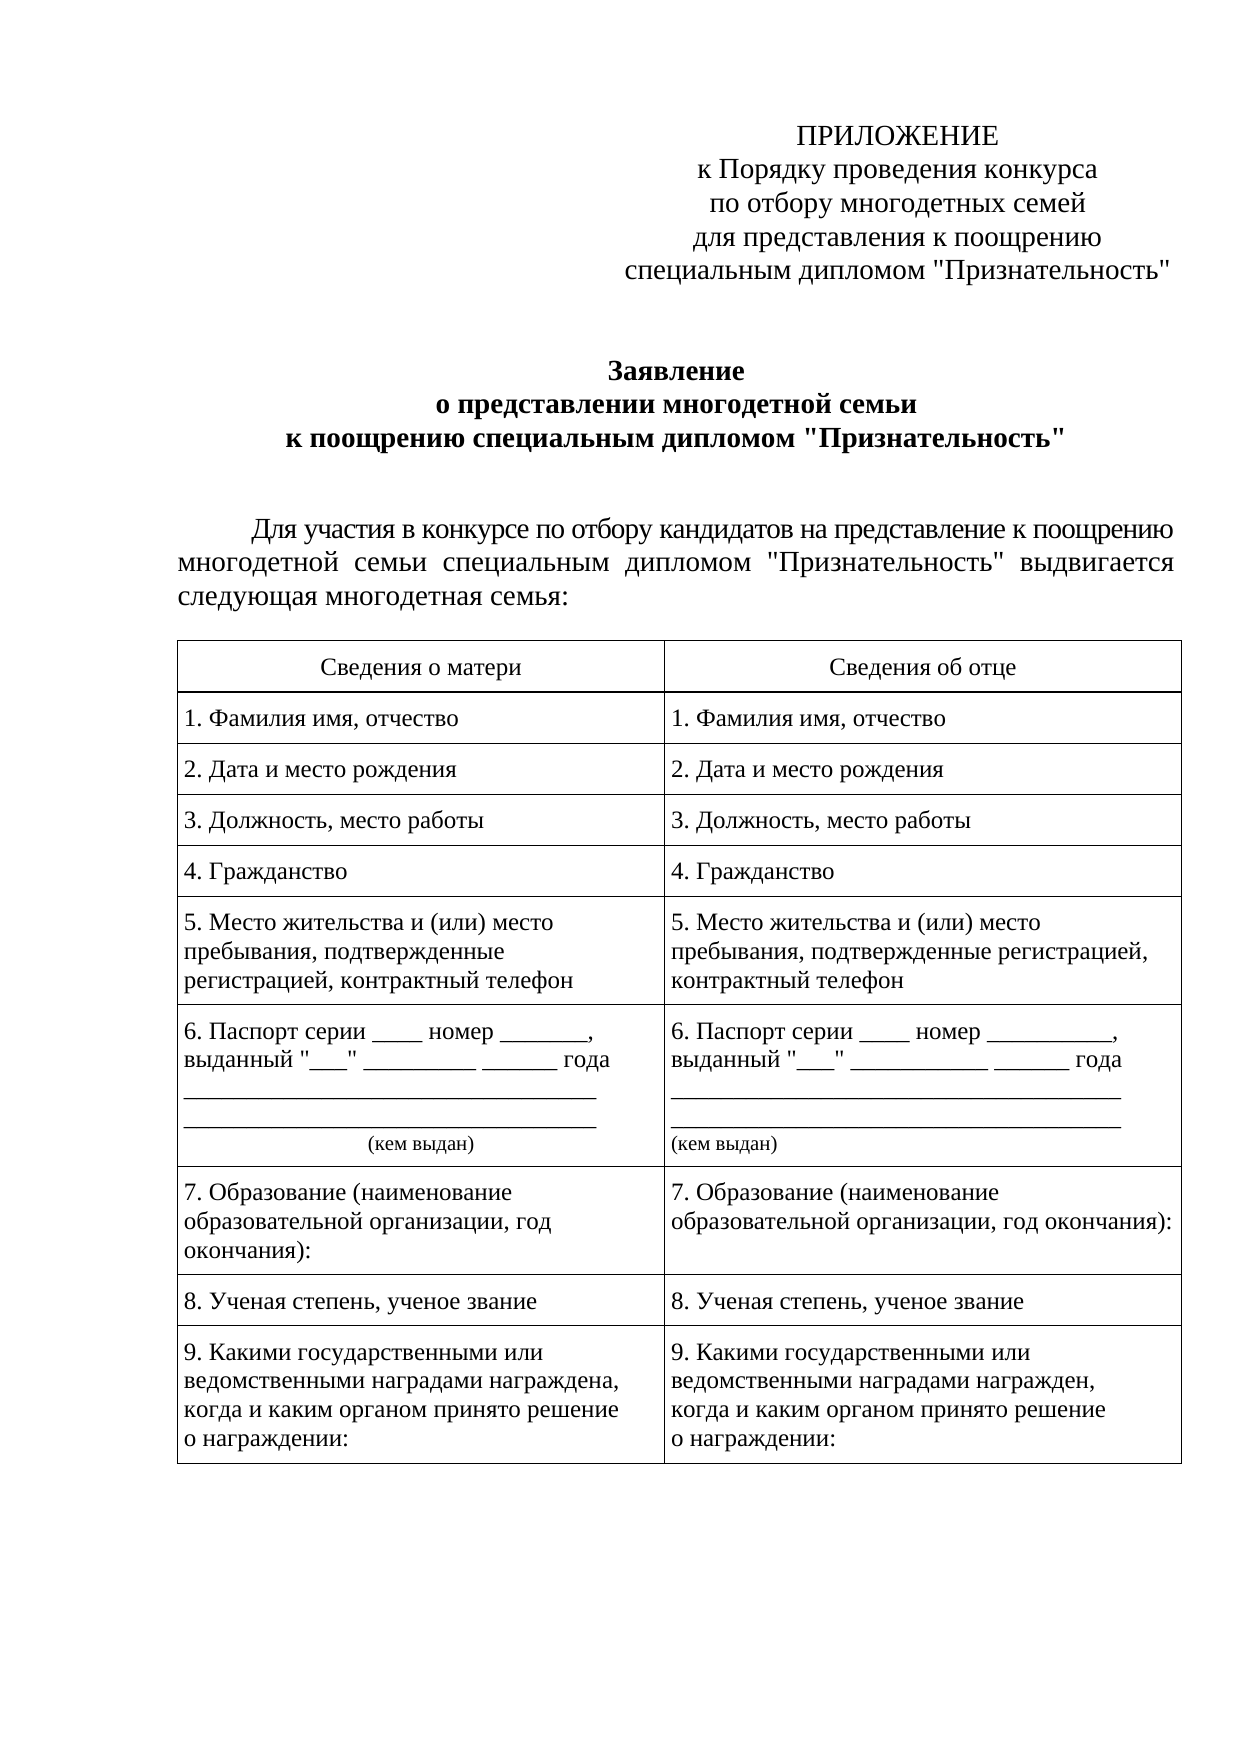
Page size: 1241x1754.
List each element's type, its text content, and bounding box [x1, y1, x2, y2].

text Для участия в конкурсе по отбору кандидатов на представление к поощрению многодетной семьи специальным дипломом "Признательность" выдвигается следующая многодетная семья: [177, 511, 1175, 612]
table_cell 4. Гражданство [178, 846, 664, 896]
table_header Сведения о матери [178, 641, 664, 691]
table_cell 1. Фамилия имя, отчество [665, 693, 1181, 742]
table_cell 9. Какими государственными или ведомственными наградами награжден, когда и каким органом принято решение о награждении: [665, 1326, 1181, 1462]
table_cell 1. Фамилия имя, отчество [178, 693, 664, 742]
table_cell 2. Дата и место рождения [665, 744, 1181, 793]
text ПРИЛОЖЕНИЕ [620, 118, 1175, 152]
table_cell 8. Ученая степень, ученое звание [178, 1275, 664, 1325]
text для представления к поощрению [620, 219, 1175, 252]
table_cell 5. Место жительства и (или) место пребывания, подтвержденные регистрацией, контрактный телефон [178, 897, 664, 1004]
table_cell 7. Образование (наименование образовательной организации, год окончания): [178, 1167, 664, 1274]
table_cell 6. Паспорт серии ____ номер _______, выданный "___" _________ ______ года _________________________________ _________________________________ (кем выдан) [178, 1005, 664, 1166]
table_cell 3. Должность, место работы [178, 795, 664, 844]
text по отбору многодетных семей [620, 185, 1175, 219]
table_header Сведения об отце [665, 641, 1181, 691]
table_cell 4. Гражданство [665, 846, 1181, 896]
table_cell 6. Паспорт серии ____ номер __________, выданный "___" ___________ ______ года ____________________________________ ____________________________________ (кем выдан) [665, 1005, 1181, 1166]
text к поощрению специальным дипломом "Признательность" [177, 420, 1175, 453]
table_cell 3. Должность, место работы [665, 795, 1181, 844]
table_cell 8. Ученая степень, ученое звание [665, 1275, 1181, 1325]
text о представлении многодетной семьи [177, 386, 1175, 420]
text к Порядку проведения конкурса [620, 152, 1175, 185]
text специальным дипломом "Признательность" [620, 252, 1175, 286]
table_cell 7. Образование (наименование образовательной организации, год окончания): [665, 1167, 1181, 1274]
text Заявление [177, 353, 1175, 386]
table_cell 9. Какими государственными или ведомственными наградами награждена, когда и каким органом принято решение о награждении: [178, 1326, 664, 1462]
table_cell 5. Место жительства и (или) место пребывания, подтвержденные регистрацией, контрактный телефон [665, 897, 1181, 1004]
table_cell 2. Дата и место рождения [178, 744, 664, 793]
